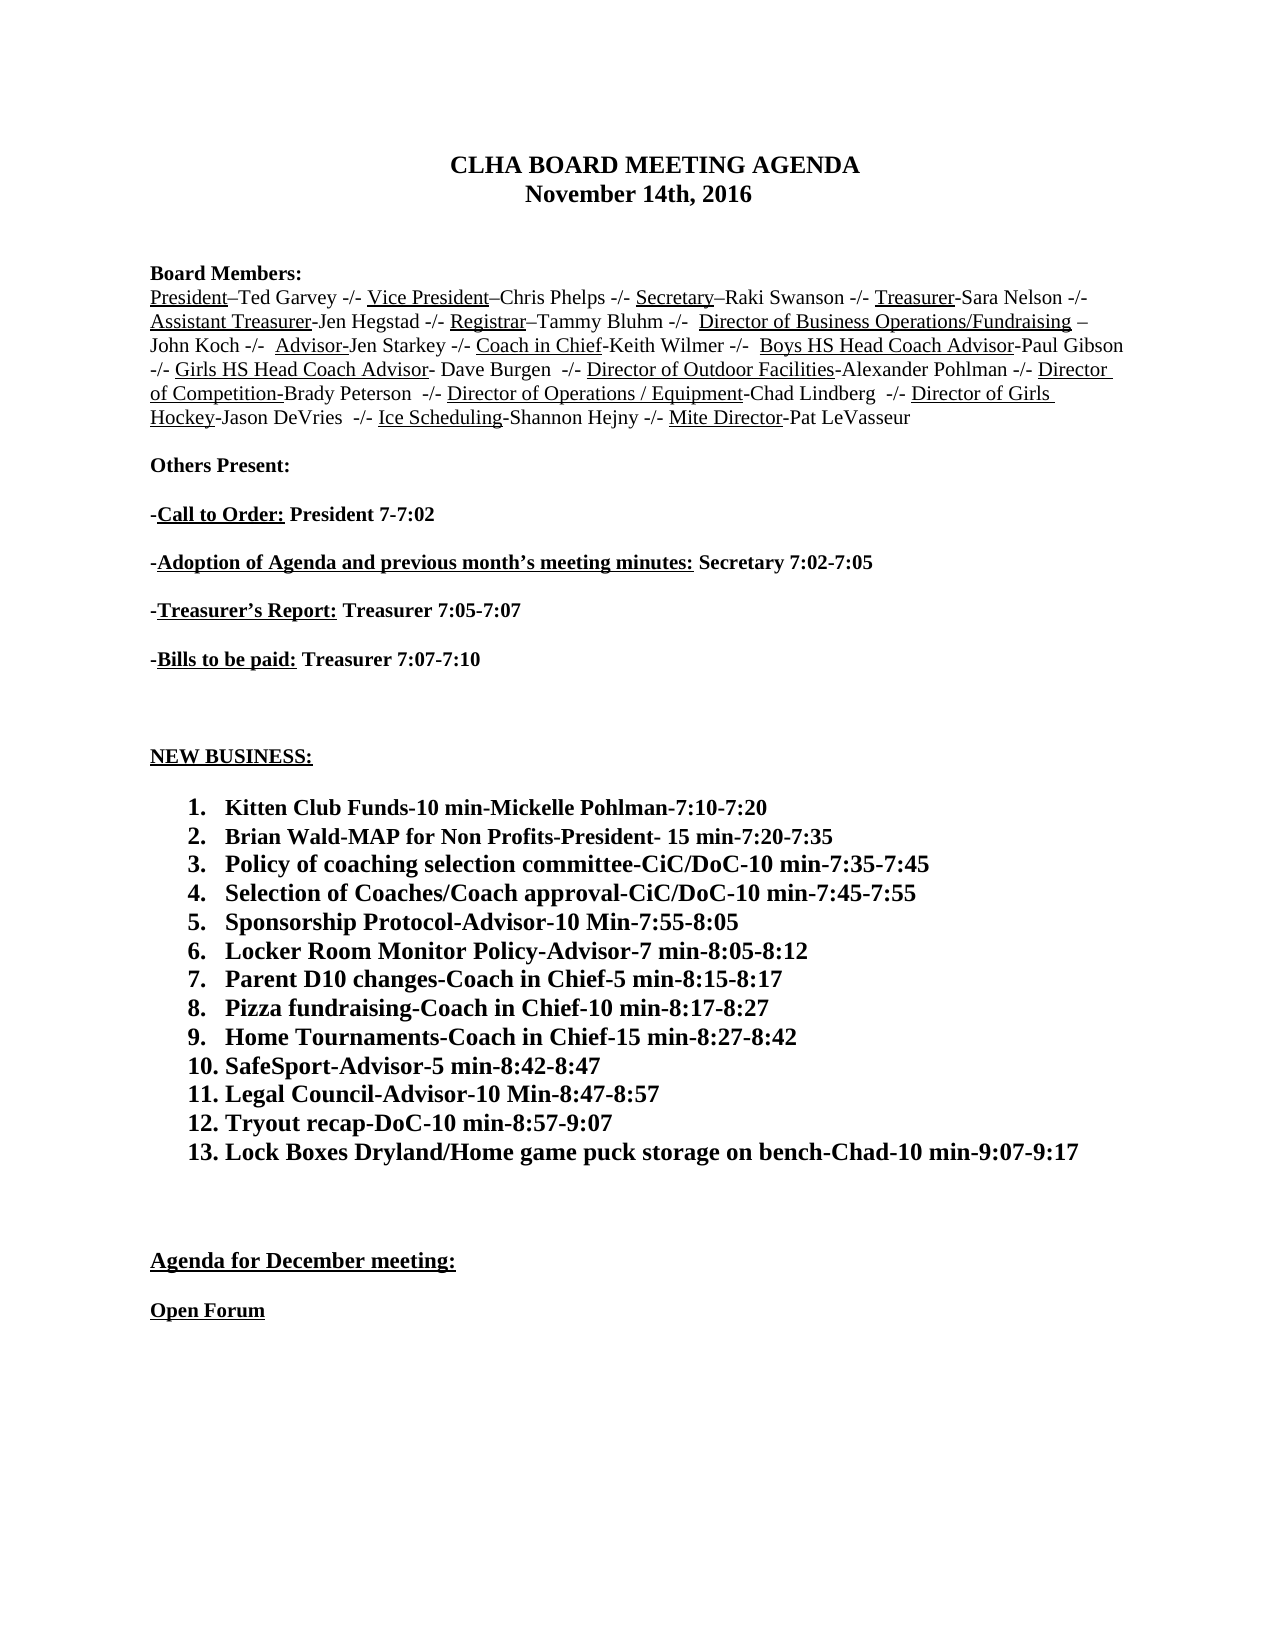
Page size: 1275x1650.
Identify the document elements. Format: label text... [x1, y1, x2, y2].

list Legal Council-Advisor-10 Min-8:47-8:57 [187, 1079, 1125, 1108]
list Pizza fundraising-Coach in Chief-10 min-8:17-8:27 [187, 993, 1125, 1022]
text -Treasurer’s Report: Treasurer 7:05-7:07 [150, 598, 1125, 622]
list Brian Wald-MAP for Non Profits-President- 15 min-7:20-7:35 [187, 821, 1125, 849]
list Lock Boxes Dryland/Home game puck storage on bench-Chad-10 min-9:07-9:17 [187, 1137, 1125, 1166]
list SafeSport-Advisor-5 min-8:42-8:47 [187, 1051, 1125, 1079]
list Policy of coaching selection committee-CiC/DoC-10 min-7:35-7:45 [187, 849, 1125, 878]
list Parent D10 changes-Coach in Chief-5 min-8:15-8:17 [187, 964, 1125, 993]
text Agenda for December meeting: [150, 1248, 1125, 1274]
text -Call to Order: President 7-7:02 [150, 501, 1125, 526]
title CLHA BOARD MEETING AGENDA [375, 150, 1125, 179]
subtitle Board Members: [150, 261, 1125, 284]
list Tryout recap-DoC-10 min-8:57-9:07 [187, 1108, 1125, 1137]
text President–Ted Garvey -/- Vice President–Chris Phelps -/- Secretary–Raki Swanson -/- Treasurer-Sara Nelson -/-Assistant Treasurer-Jen Hegstad -/- Registrar–Tammy Bluhm -/- Director of Business Operations/Fundraising – John Koch -/- Advisor-Jen Starkey -/- Coach in Chief-Keith Wilmer -/- Boys HS Head Coach Advisor-Paul Gibson -/- Girls HS Head Coach Advisor- Dave Burgen -/- Director of Outdoor Facilities-Alexander Pohlman -/- Director of Competition-Brady Peterson -/- Director of Operations / Equipment-Chad Lindberg -/- Director of Girls Hockey-Jason DeVries -/- Ice Scheduling-Shannon Hejny -/- Mite Director-Pat LeVasseur [150, 284, 1125, 429]
list Locker Room Monitor Policy-Advisor-7 min-8:05-8:12 [187, 936, 1125, 964]
title November 14th, 2016 [450, 179, 1125, 207]
text -Bills to be paid: Treasurer 7:07-7:10 [150, 647, 1125, 671]
list Kitten Club Funds-10 min-Mickelle Pohlman-7:10-7:20 [187, 792, 1125, 821]
list Home Tournaments-Coach in Chief-15 min-8:27-8:42 [187, 1022, 1125, 1051]
text Open Forum [150, 1298, 1125, 1322]
list Selection of Coaches/Coach approval-CiC/DoC-10 min-7:45-7:55 [187, 878, 1125, 907]
text -Adoption of Agenda and previous month’s meeting minutes: Secretary 7:02-7:05 [150, 550, 1125, 574]
text NEW BUSINESS: [150, 744, 1125, 768]
text Others Present: [150, 453, 1125, 477]
list Sponsorship Protocol-Advisor-10 Min-7:55-8:05 [187, 907, 1125, 936]
